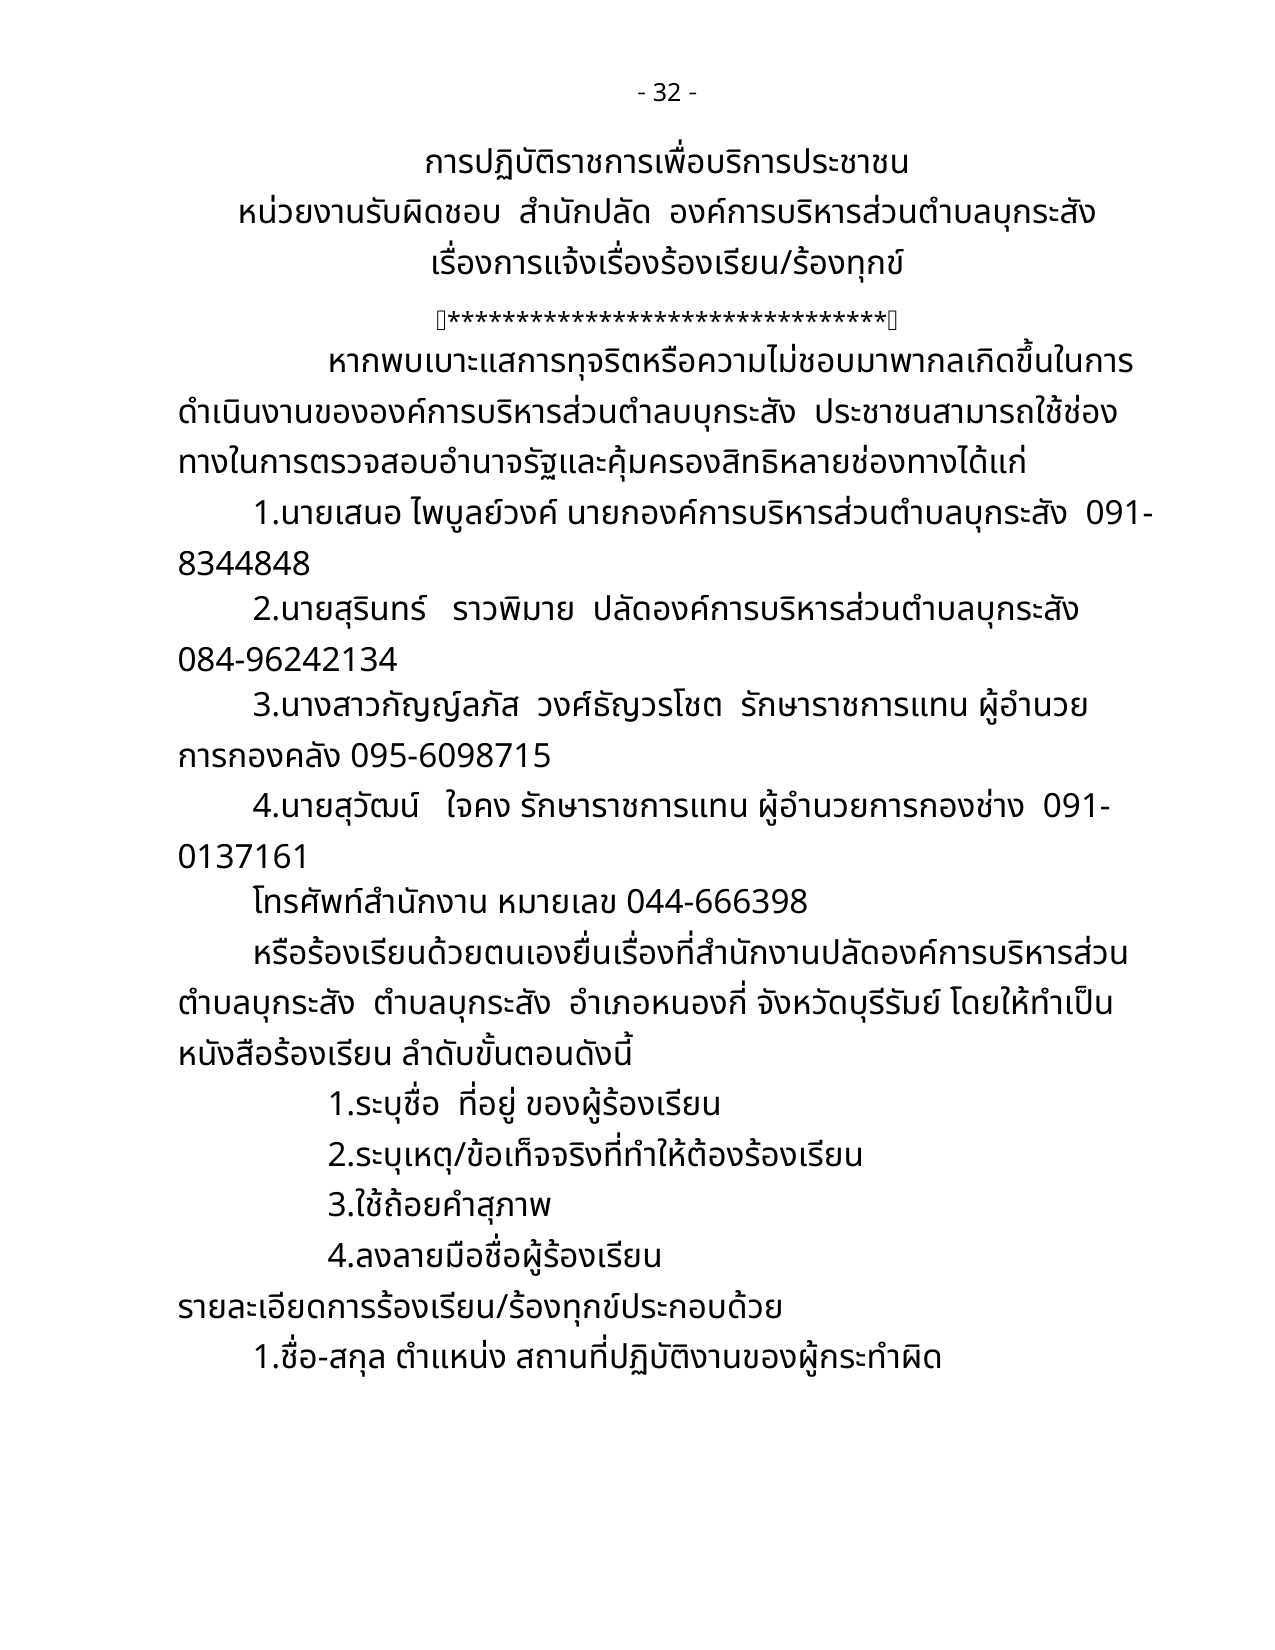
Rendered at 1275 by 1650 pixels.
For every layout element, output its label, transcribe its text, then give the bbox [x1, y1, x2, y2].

text โทรศัพท์สำนักงาน หมายเลข 044-666398 [177, 878, 1157, 929]
text หน่วยงานรับผิดชอบ สำนักปลัด องค์การบริหารส่วนตำบลบุกระสัง [177, 188, 1157, 239]
text 3.ใช้ถ้อยคำสุภาพ [177, 1181, 1157, 1232]
text การปฏิบัติราชการเพื่อบริการประชาชน [177, 138, 1157, 188]
text หรือร้องเรียนด้วยตนเองยื่นเรื่องที่สำนักงานปลัดองค์การบริหารส่วนตำบลบุกระสัง ตำบลบุกระสัง อำเภอหนองกี่ จังหวัดบุรีรัมย์ โดยให้ทำเป็นหนังสือร้องเรียน ลำดับขั้นตอนดังนี้ [177, 929, 1157, 1080]
text 3.นางสาวกัญญ์ลภัส วงศ์ธัญวรโชต รักษาราชการแทน ผู้อำนวยการกองคลัง 095-6098715 [177, 681, 1157, 782]
text 1.ชื่อ-สกุล ตำแหน่ง สถานที่ปฏิบัติงานของผู้กระทำผิด [177, 1333, 1157, 1384]
text รายละเอียดการร้องเรียน/ร้องทุกข์ประกอบด้วย [177, 1282, 1157, 1333]
text 2.ระบุเหตุ/ข้อเท็จจริงที่ทำให้ต้องร้องเรียน [177, 1131, 1157, 1181]
text ******************************** [177, 303, 1157, 337]
text เรื่องการแจ้งเรื่องร้องเรียน/ร้องทุกข์ [177, 239, 1157, 289]
text 4.นายสุวัฒน์ ใจคง รักษาราชการแทน ผู้อำนวยการกองช่าง 091-0137161 [177, 782, 1157, 878]
text 4.ลงลายมือชื่อผู้ร้องเรียน [177, 1232, 1157, 1282]
text 1.นายเสนอ ไพบูลย์วงค์ นายกองค์การบริหารส่วนตำบลบุกระสัง 091-8344848 [177, 489, 1157, 585]
text 2.นายสุรินทร์ ราวพิมาย ปลัดองค์การบริหารส่วนตำบลบุกระสัง 084-96242134 [177, 585, 1157, 681]
text หากพบเบาะแสการทุจริตหรือความไม่ชอบมาพากลเกิดขึ้นในการดำเนินงานขององค์การบริหารส่วนตำลบบุกระสัง ประชาชนสามารถใช้ช่องทางในการตรวจสอบอำนาจรัฐและคุ้มครองสิทธิหลายช่องทางได้แก่ [177, 337, 1157, 489]
text 1.ระบุชื่อ ที่อยู่ ของผู้ร้องเรียน [177, 1080, 1157, 1131]
